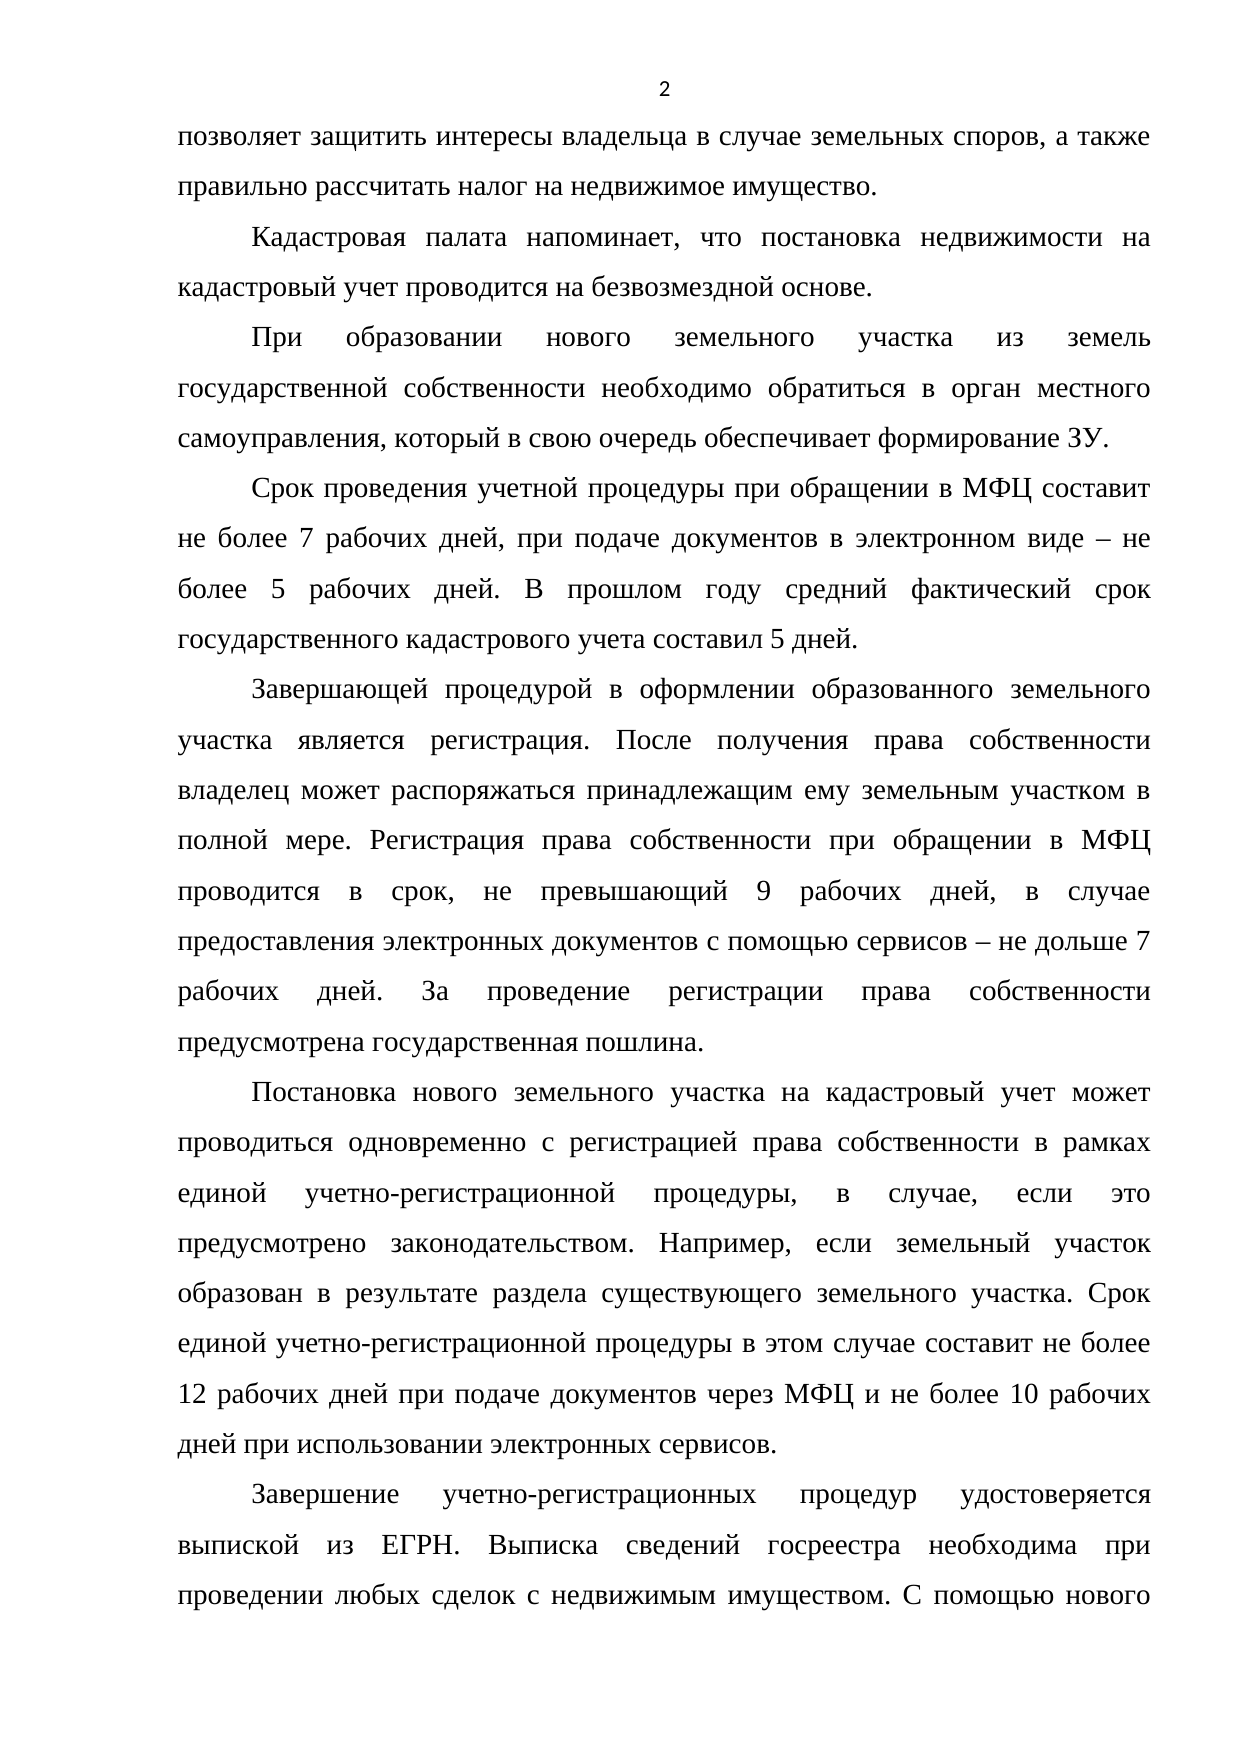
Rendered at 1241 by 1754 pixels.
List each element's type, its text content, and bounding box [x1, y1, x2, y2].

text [177, 118, 1152, 202]
text Постановка нового земельного участка на кадастровый учет может проводиться одновременно с регистрацией права собственности в рамках единой учетно-регистрационной процедуры, в случае, если это предусмотрено законодательством. Например, если земельный участок образован в результате раздела существующего земельного участка. Срок единой учетно-регистрационной процедуры в этом случае составит не более 12 рабочих дней при подаче документов через МФЦ и не более 10 рабочих дней при использовании электронных сервисов. [177, 1074, 1152, 1460]
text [177, 1477, 1152, 1611]
text При образовании нового земельного участка из земель государственной собственности необходимо обратиться в орган местного самоуправления, который в свою очередь обеспечивает формирование ЗУ. [177, 319, 1152, 453]
text Срок проведения учетной процедуры при обращении в МФЦ составит не более 7 рабочих дней, при подаче документов в электронном виде – не более 5 рабочих дней. В прошлом году средний фактический срок государственного кадастрового учета составил 5 дней. [177, 470, 1152, 655]
text Завершающей процедурой в оформлении образованного земельного участка является регистрация. После получения права собственности владелец может распоряжаться принадлежащим ему земельным участком в полной мере. Регистрация права собственности при обращении в МФЦ проводится в срок, не превышающий 9 рабочих дней, в случае предоставления электронных документов с помощью сервисов – не дольше 7 рабочих дней. За проведение регистрации права собственности предусмотрена государственная пошлина. [177, 672, 1152, 1057]
text Кадастровая палата напоминает, что постановка недвижимости на кадастровый учет проводится на безвозмездной основе. [177, 219, 1152, 303]
